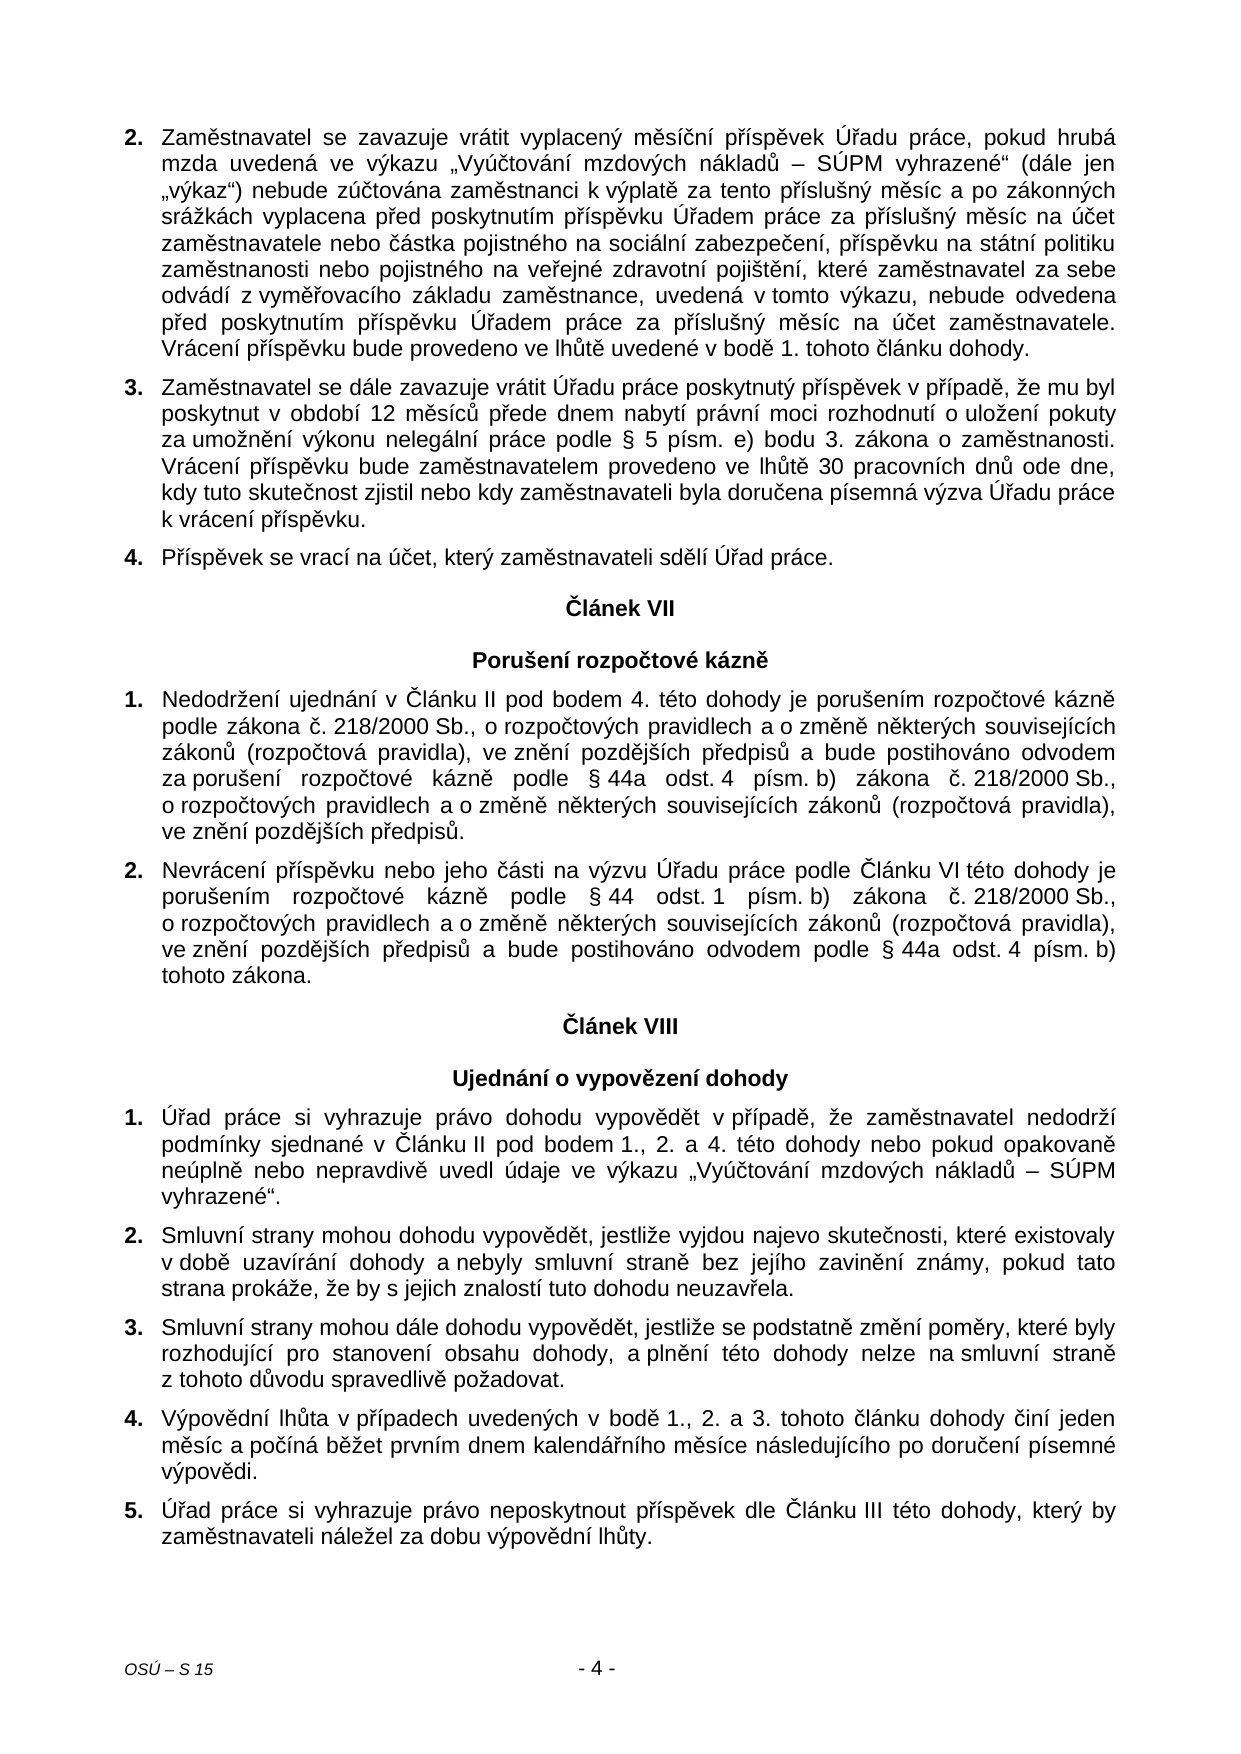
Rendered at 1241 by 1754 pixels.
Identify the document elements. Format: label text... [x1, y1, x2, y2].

list Zaměstnavatel se dále zavazuje vrátit Úřadu práce poskytnutý příspěvek v případě, že mu byl poskytnut v období 12 měsíců přede dnem nabytí právní moci rozhodnutí o uložení pokuty za umožnění výkonu nelegální práce podle § 5 písm. e) bodu 3. zákona o zaměstnanosti. Vrácení příspěvku bude zaměstnavatelem provedeno ve lhůtě 30 pracovních dnů ode dne, kdy tuto skutečnost zjistil nebo kdy zaměstnavateli byla doručena písemná výzva Úřadu práce k vrácení příspěvku. [124, 374, 1116, 532]
list Smluvní strany mohou dále dohodu vypovědět, jestliže se podstatně změní poměry, které byly rozhodující pro stanovení obsahu dohody, a plnění této dohody nelze na smluvní straně z tohoto důvodu spravedlivě požadovat. [124, 1314, 1116, 1393]
text Článek VII [124, 595, 1116, 621]
list Nevrácení příspěvku nebo jeho části na výzvu Úřadu práce podle Článku VI této dohody je porušením rozpočtové kázně podle § 44 odst. 1 písm. b) zákona č. 218/2000 Sb., o rozpočtových pravidlech a o změně některých souvisejících zákonů (rozpočtová pravidla), ve znění pozdějších předpisů a bude postihováno odvodem podle § 44a odst. 4 písm. b) tohoto zákona. [124, 857, 1116, 989]
list Úřad práce si vyhrazuje právo neposkytnout příspěvek dle Článku III této dohody, který by zaměstnavateli náležel za dobu výpovědní lhůty. [124, 1497, 1116, 1549]
text Článek VIII [124, 1013, 1116, 1039]
list Úřad práce si vyhrazuje právo dohodu vypovědět v případě, že zaměstnavatel nedodrží podmínky sjednané v Článku II pod bodem 1., 2. a 4. této dohody nebo pokud opakovaně neúplně nebo nepravdivě uvedl údaje ve výkazu „Vyúčtování mzdových nákladů – SÚPM vyhrazené“. [124, 1104, 1116, 1209]
text Ujednání o vypovězení dohody [124, 1065, 1116, 1092]
list Nedodržení ujednání v Článku II pod bodem 4. této dohody je porušením rozpočtové kázně podle zákona č. 218/2000 Sb., o rozpočtových pravidlech a o změně některých souvisejících zákonů (rozpočtová pravidla), ve znění pozdějších předpisů a bude postihováno odvodem za porušení rozpočtové kázně podle § 44a odst. 4 písm. b) zákona č. 218/2000 Sb., o rozpočtových pravidlech a o změně některých souvisejících zákonů (rozpočtová pravidla), ve znění pozdějších předpisů. [124, 686, 1116, 844]
list Příspěvek se vrací na účet, který zaměstnavateli sdělí Úřad práce. [124, 544, 1116, 571]
text Porušení rozpočtové kázně [124, 647, 1116, 674]
list Smluvní strany mohou dohodu vypovědět, jestliže vyjdou najevo skutečnosti, které existovaly v době uzavírání dohody a nebyly smluvní straně bez jejího zavinění známy, pokud tato strana prokáže, že by s jejich znalostí tuto dohodu neuzavřela. [124, 1222, 1116, 1301]
list Výpovědní lhůta v případech uvedených v bodě 1., 2. a 3. tohoto článku dohody činí jeden měsíc a počíná běžet prvním dnem kalendářního měsíce následujícího po doručení písemné výpovědi. [124, 1405, 1116, 1484]
list Zaměstnavatel se zavazuje vrátit vyplacený měsíční příspěvek Úřadu práce, pokud hrubá mzda uvedená ve výkazu „Vyúčtování mzdových nákladů – SÚPM vyhrazené“ (dále jen „výkaz“) nebude zúčtována zaměstnanci k výplatě za tento příslušný měsíc a po zákonných srážkách vyplacena před poskytnutím příspěvku Úřadem práce za příslušný měsíc na účet zaměstnavatele nebo částka pojistného na sociální zabezpečení, příspěvku na státní politiku zaměstnanosti nebo pojistného na veřejné zdravotní pojištění, které zaměstnavatel za sebe odvádí z vyměřovacího základu zaměstnance, uvedená v tomto výkazu, nebude odvedena před poskytnutím příspěvku Úřadem práce za příslušný měsíc na účet zaměstnavatele. Vrácení příspěvku bude provedeno ve lhůtě uvedené v bodě 1. tohoto článku dohody. [124, 124, 1116, 361]
